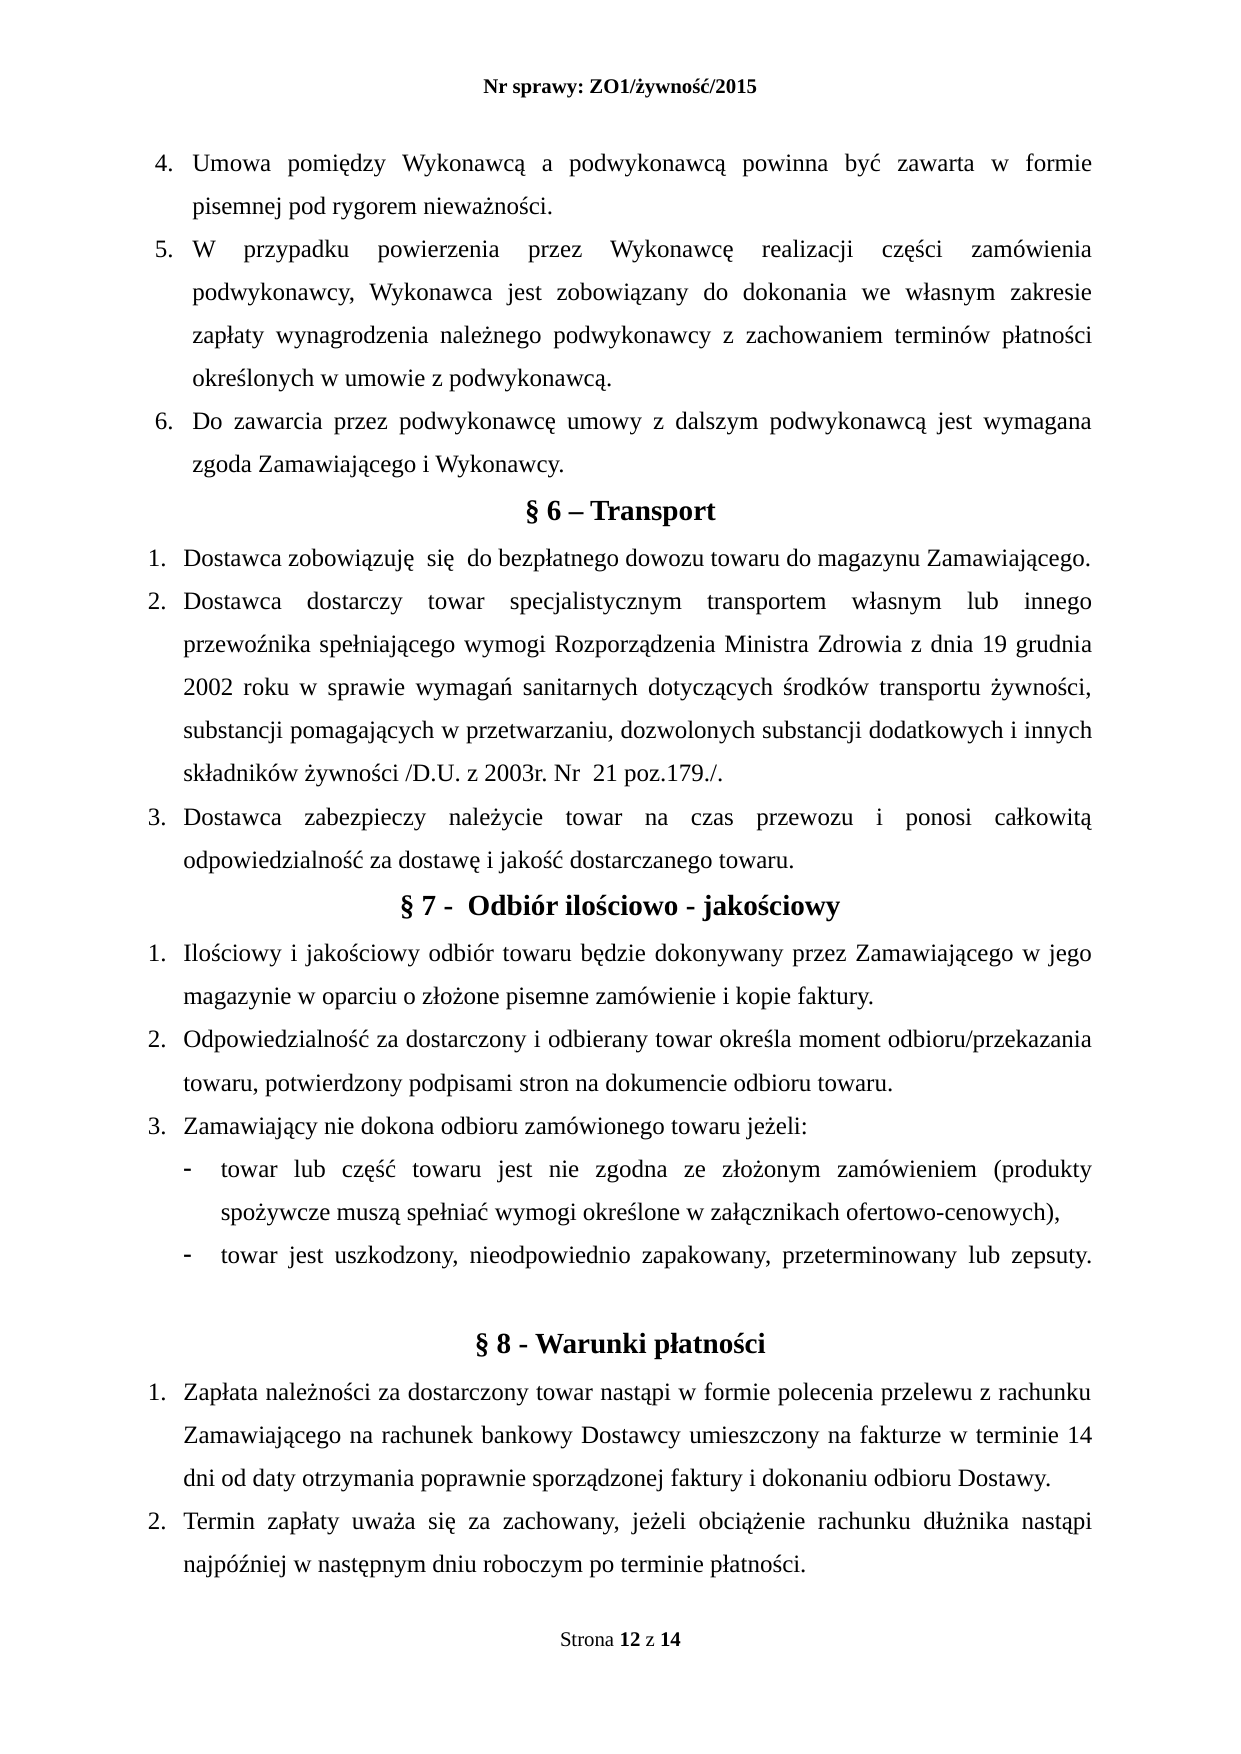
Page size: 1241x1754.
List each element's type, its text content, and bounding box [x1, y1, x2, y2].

text § 6 – Transport [148, 493, 1093, 526]
list Dostawca zobowiązuję się do bezpłatnego dowozu towaru do magazynu Zamawiającego. [148, 543, 1093, 572]
text § 8 - Warunki płatności [148, 1326, 1093, 1360]
text § 7 - Odbiór ilościowo - jakościowy [148, 888, 1093, 921]
list Umowa pomiędzy Wykonawcą a podwykonawcą powinna być zawarta w formie pisemnej pod rygorem nieważności. [154, 148, 1093, 219]
list Zamawiający nie dokona odbioru zamówionego towaru jeżeli: [148, 1111, 1093, 1139]
list Dostawca dostarczy towar specjalistycznym transportem własnym lub innego przewoźnika spełniającego wymogi Rozporządzenia Ministra Zdrowia z dnia 19 grudnia 2002 roku w sprawie wymagań sanitarnych dotyczących środków transportu żywności, substancji pomagających w przetwarzaniu, dozwolonych substancji dodatkowych i innych składników żywności /D.U. z 2003r. Nr 21 poz.179./. [148, 586, 1093, 787]
list W przypadku powierzenia przez Wykonawcę realizacji części zamówienia podwykonawcy, Wykonawca jest zobowiązany do dokonania we własnym zakresie zapłaty wynagrodzenia należnego podwykonawcy z zachowaniem terminów płatności określonych w umowie z podwykonawcą. [154, 234, 1093, 392]
list Termin zapłaty uważa się za zachowany, jeżeli obciążenie rachunku dłużnika nastąpi najpóźniej w następnym dniu roboczym po terminie płatności. [148, 1506, 1093, 1578]
list Dostawca zabezpieczy należycie towar na czas przewozu i ponosi całkowitą odpowiedzialność za dostawę i jakość dostarczanego towaru. [148, 802, 1093, 873]
list towar lub część towaru jest nie zgodna ze złożonym zamówieniem (produkty spożywcze muszą spełniać wymogi określone w załącznikach ofertowo-cenowych), [183, 1154, 1093, 1226]
list towar jest uszkodzony, nieodpowiednio zapakowany, przeterminowany lub zepsuty. [183, 1240, 1093, 1312]
list Do zawarcia przez podwykonawcę umowy z dalszym podwykonawcą jest wymagana zgoda Zamawiającego i Wykonawcy. [154, 406, 1093, 478]
list Ilościowy i jakościowy odbiór towaru będzie dokonywany przez Zamawiającego w jego magazynie w oparciu o złożone pisemne zamówienie i kopie faktury. [148, 938, 1093, 1010]
list Zapłata należności za dostarczony towar nastąpi w formie polecenia przelewu z rachunku Zamawiającego na rachunek bankowy Dostawcy umieszczony na fakturze w terminie 14 dni od daty otrzymania poprawnie sporządzonej faktury i dokonaniu odbioru Dostawy. [148, 1377, 1093, 1492]
list Odpowiedzialność za dostarczony i odbierany towar określa moment odbioru/przekazania towaru, potwierdzony podpisami stron na dokumencie odbioru towaru. [148, 1024, 1093, 1096]
